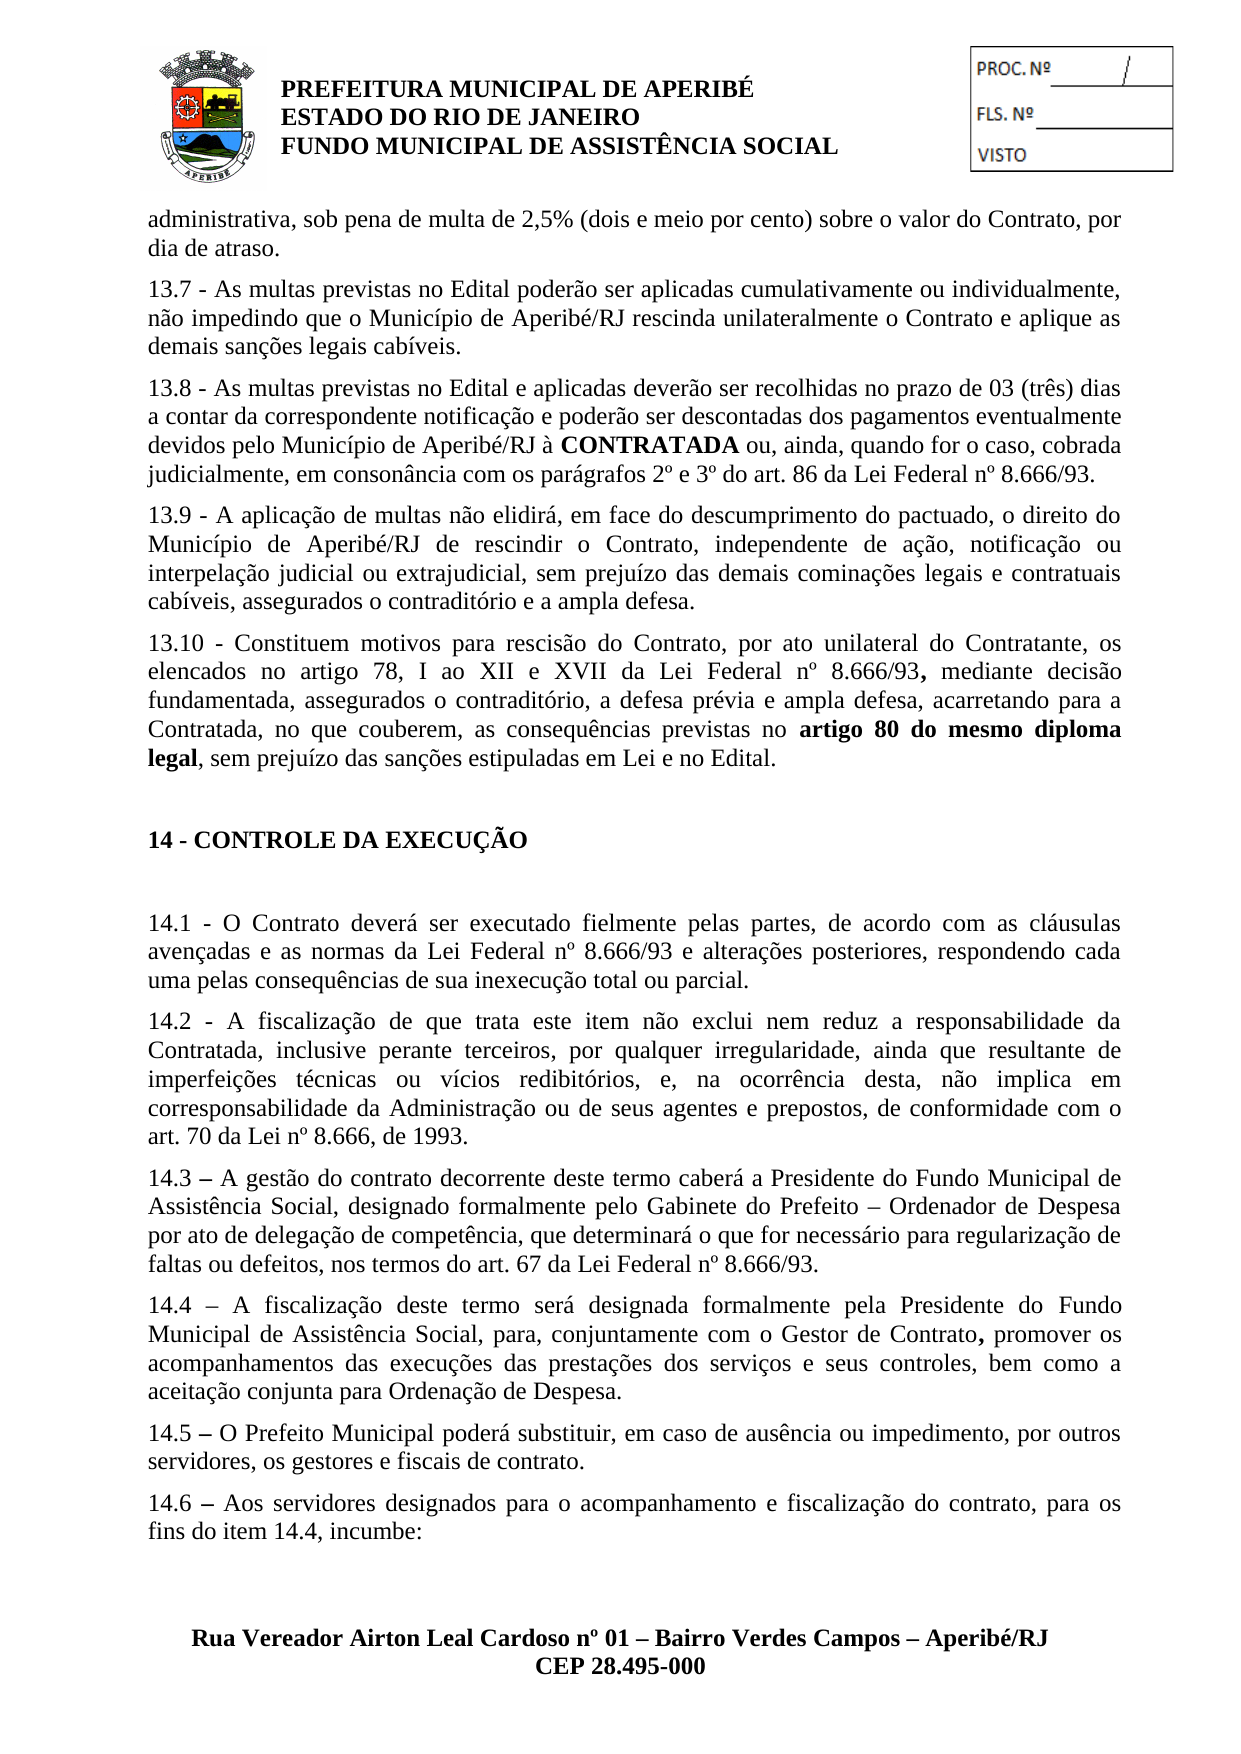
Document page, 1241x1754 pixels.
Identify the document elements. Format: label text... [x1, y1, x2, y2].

text 13.9 - A aplicação de multas não elidirá, em face do descumprimento do pactuado, o direito do Município de Aperibé/RJ de rescindir o Contrato, independente de ação, notificação ou interpelação judicial ou extrajudicial, sem prejuízo das demais cominações legais e contratuais cabíveis, assegurados o contraditório e a ampla defesa. [148, 500, 1122, 615]
text 14.3 – A gestão do contrato decorrente deste termo caberá a Presidente do Fundo Municipal de Assistência Social, designado formalmente pelo Gabinete do Prefeito – Ordenador de Despesa por ato de delegação de competência, que determinará o que for necessário para regularização de faltas ou defeitos, nos termos do art. 67 da Lei Federal nº 8.666/93. [148, 1163, 1122, 1278]
text 14 - CONTROLE DA EXECUÇÃO [148, 825, 1122, 854]
text 14.4 – A fiscalização deste termo será designada formalmente pela Presidente do Fundo Municipal de Assistência Social, para, conjuntamente com o Gestor de Contrato, promover os acompanhamentos das execuções das prestações dos serviços e seus controles, bem como a aceitação conjunta para Ordenação de Despesa. [148, 1290, 1122, 1405]
text 14.6 – Aos servidores designados para o acompanhamento e fiscalização do contrato, para os fins do item 14.4, incumbe: [148, 1488, 1122, 1545]
text 13.10 - Constituem motivos para rescisão do Contrato, por ato unilateral do Contratante, os elencados no artigo 78, I ao XII e XVII da Lei Federal nº 8.666/93, mediante decisão fundamentada, assegurados o contraditório, a defesa prévia e ampla defesa, acarretando para a Contratada, no que couberem, as consequências previstas no artigo 80 do mesmo diploma legal, sem prejuízo das sanções estipuladas em Lei e no Edital. [148, 628, 1122, 771]
text 13.8 - As multas previstas no Edital e aplicadas deverão ser recolhidas no prazo de 03 (três) dias a contar da correspondente notificação e poderão ser descontadas dos pagamentos eventualmente devidos pelo Município de Aperibé/RJ à CONTRATADA ou, ainda, quando for o caso, cobrada judicialmente, em consonância com os parágrafos 2º e 3º do art. 86 da Lei Federal nº 8.666/93. [148, 373, 1122, 488]
text 14.5 – O Prefeito Municipal poderá substituir, em caso de ausência ou impedimento, por outros servidores, os gestores e fiscais de contrato. [148, 1418, 1122, 1475]
picture [970, 46, 1174, 172]
picture [139, 46, 268, 191]
text 14.2 - A fiscalização de que trata este item não exclui nem reduz a responsabilidade da Contratada, inclusive perante terceiros, por qualquer irregularidade, ainda que resultante de imperfeições técnicas ou vícios redibitórios, e, na ocorrência desta, não implica em corresponsabilidade da Administração ou de seus agentes e prepostos, de conformidade com o art. 70 da Lei nº 8.666, de 1993. [148, 1006, 1122, 1150]
text 13.7 - As multas previstas no Edital poderão ser aplicadas cumulativamente ou individualmente, não impedindo que o Município de Aperibé/RJ rescinda unilateralmente o Contrato e aplique as demais sanções legais cabíveis. [148, 274, 1122, 360]
text 14.1 - O Contrato deverá ser executado fielmente pelas partes, de acordo com as cláusulas avençadas e as normas da Lei Federal nº 8.666/93 e alterações posteriores, respondendo cada uma pelas consequências de sua inexecução total ou parcial. [148, 908, 1122, 994]
